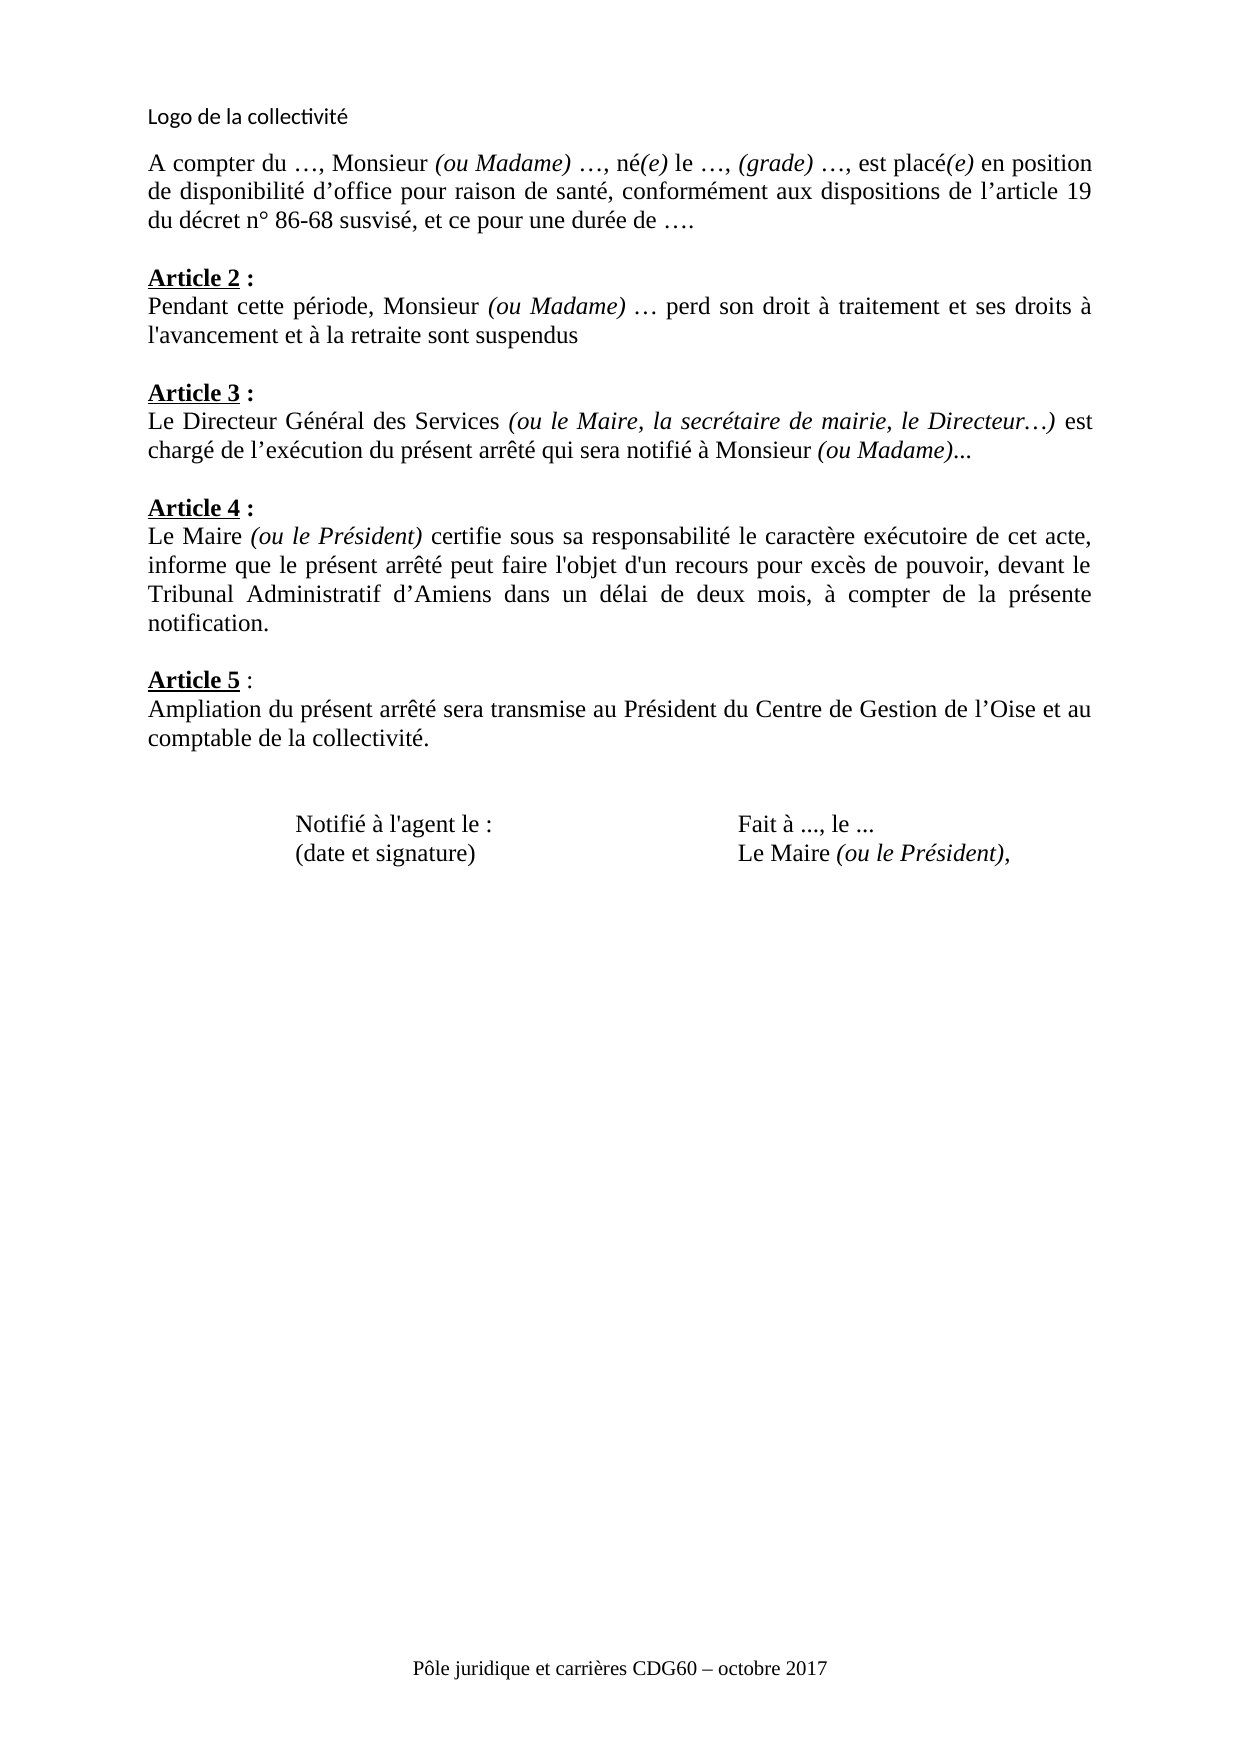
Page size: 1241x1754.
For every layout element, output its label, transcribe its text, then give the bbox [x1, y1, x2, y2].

text Article 4 : [148, 493, 1093, 521]
text (date et signature) Le Maire (ou le Président), [221, 838, 1093, 866]
text Pendant cette période, Monsieur (ou Madame) … perd son droit à traitement et ses droits à l'avancement et à la retraite sont suspendus [148, 291, 1093, 349]
text Notifié à l'agent le : Fait à ..., le ... [221, 809, 1093, 838]
text Article 2 : [148, 263, 1093, 291]
text A compter du …, Monsieur (ou Madame) …, né(e) le …, (grade) …, est placé(e) en position de disponibilité d’office pour raison de santé, conformément aux dispositions de l’article 19 du décret n° 86-68 susvisé, et ce pour une durée de …. [148, 148, 1093, 234]
text Le Maire (ou le Président) certifie sous sa responsabilité le caractère exécutoire de cet acte, informe que le présent arrêté peut faire l'objet d'un recours pour excès de pouvoir, devant le Tribunal Administratif d’Amiens dans un délai de deux mois, à compter de la présente notification. [148, 521, 1093, 636]
text Article 5 : [148, 665, 1093, 694]
text Article 3 : [148, 378, 1093, 406]
text Le Directeur Général des Services (ou le Maire, la secrétaire de mairie, le Directeur…) est chargé de l’exécution du présent arrêté qui sera notifié à Monsieur (ou Madame)... [148, 406, 1093, 464]
text Ampliation du présent arrêté sera transmise au Président du Centre de Gestion de l’Oise et au comptable de la collectivité. [148, 694, 1093, 751]
